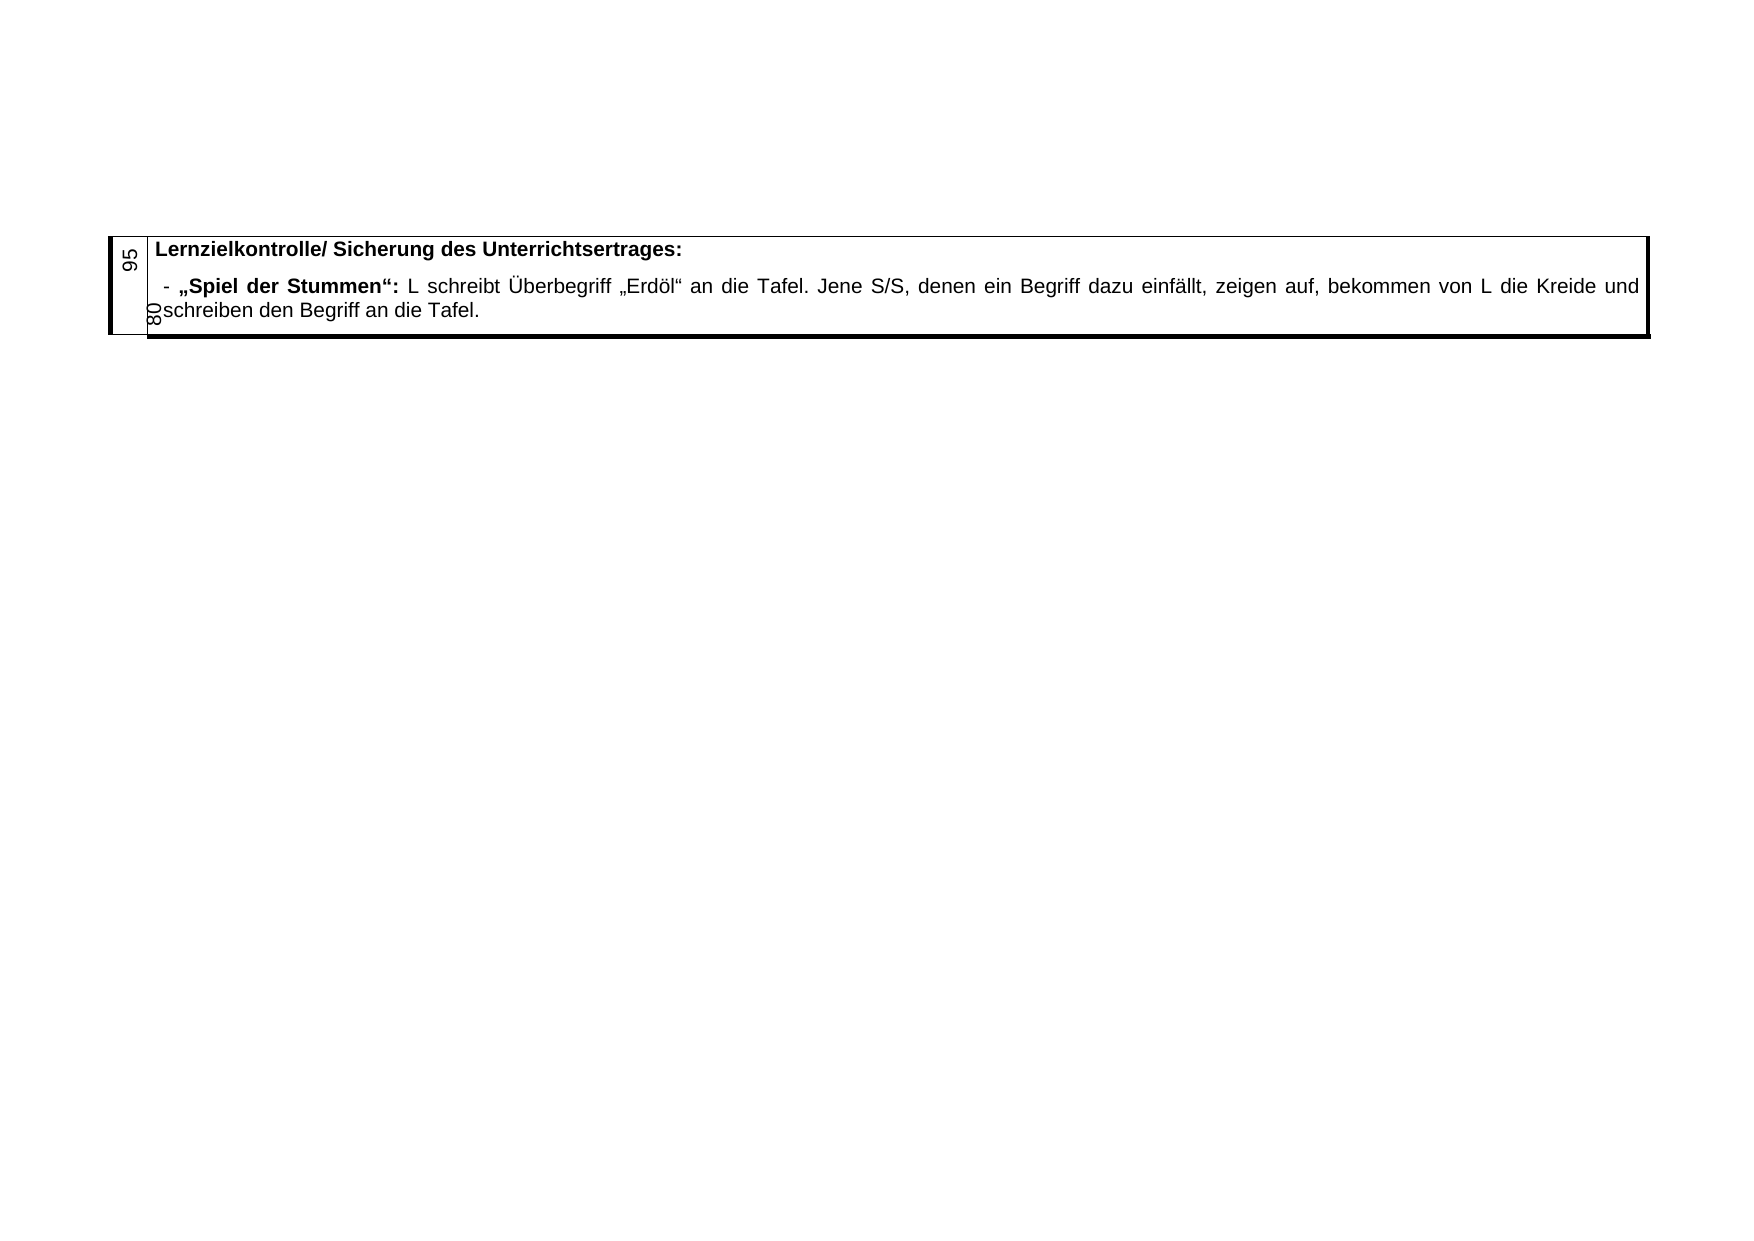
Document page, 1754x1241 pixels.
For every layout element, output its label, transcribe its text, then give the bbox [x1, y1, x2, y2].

table_cell Lernzielkontrolle/ Sicherung des Unterrichtsertrages: - „Spiel der Stummen“: L schreibt Überbegriff „Erdöl“ an die Tafel. Jene S/S, denen ein Begriff dazu einfällt, zeigen auf, bekommen von L die Kreide und schreiben den Begriff an die Tafel. [148, 237, 1646, 334]
